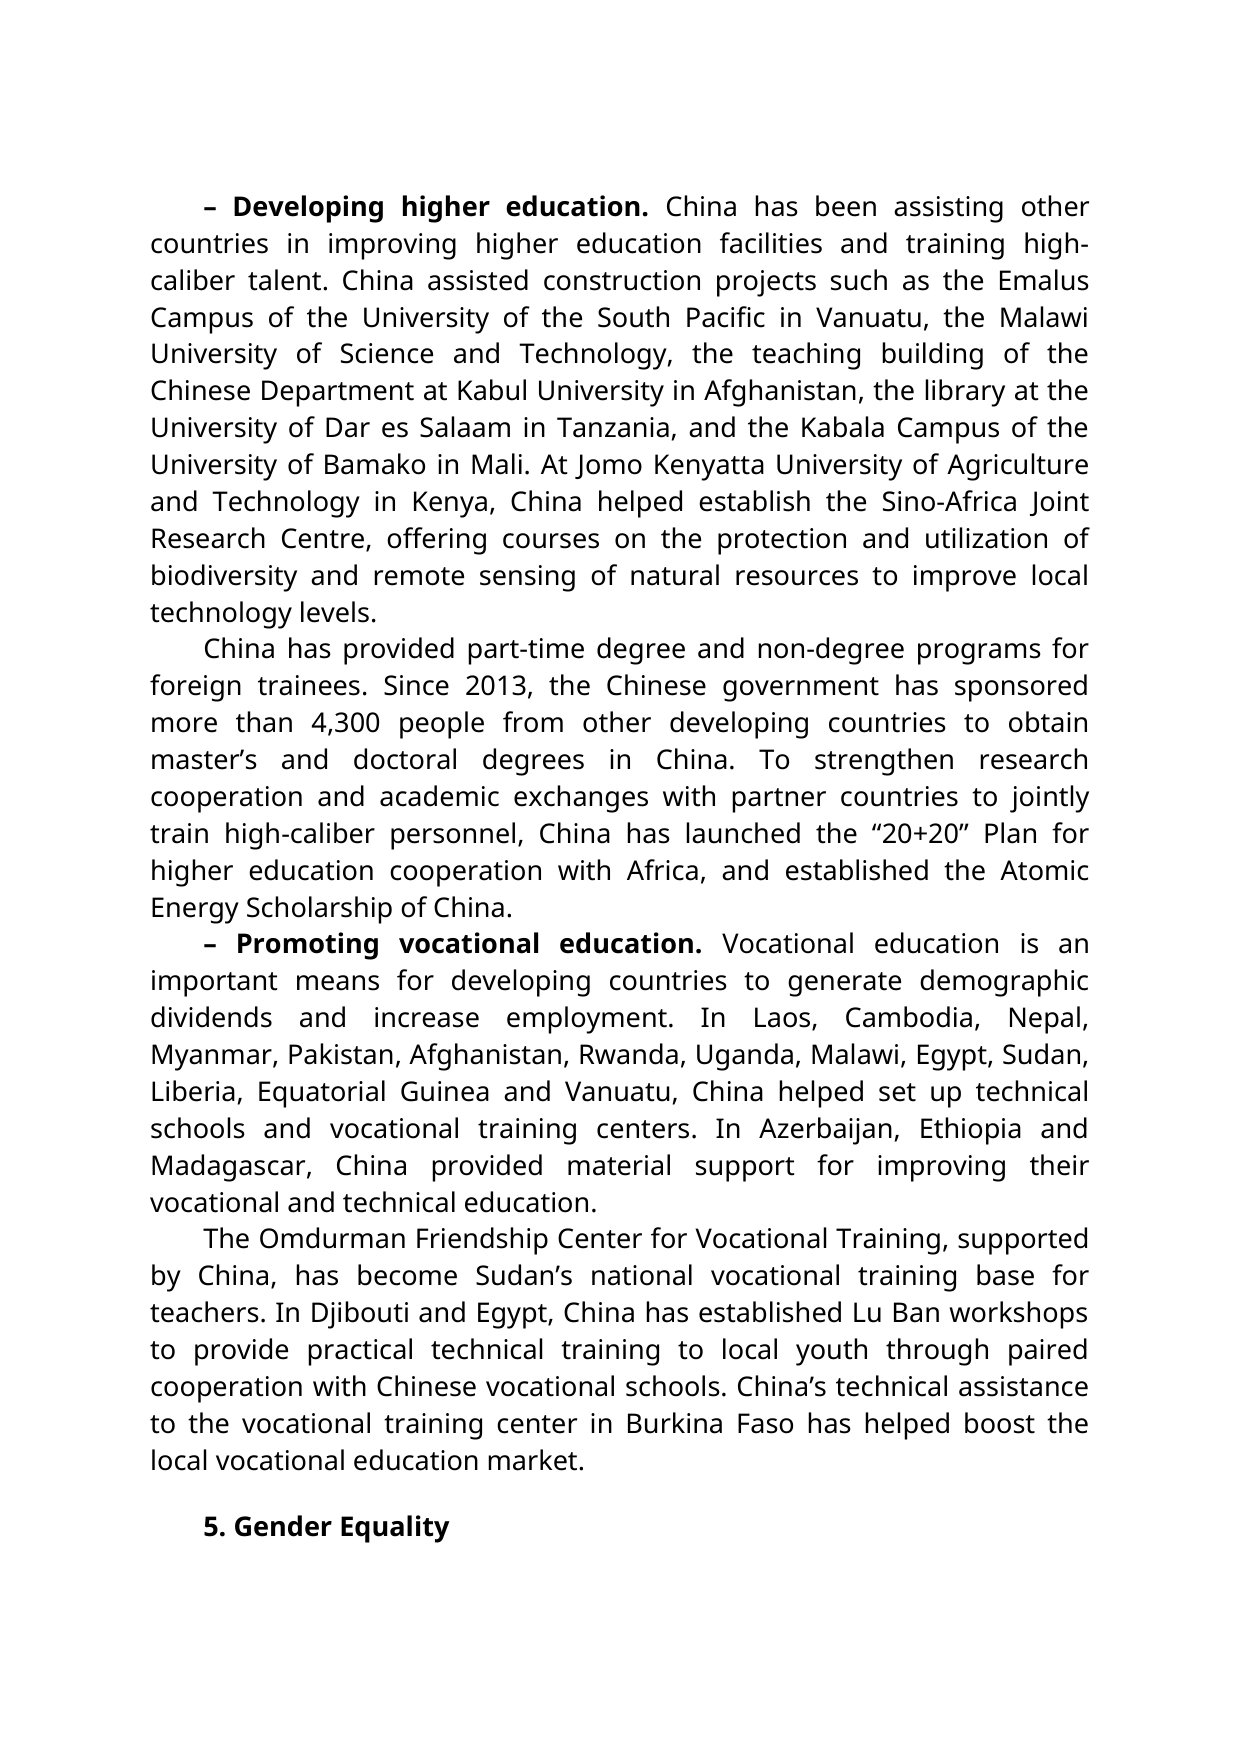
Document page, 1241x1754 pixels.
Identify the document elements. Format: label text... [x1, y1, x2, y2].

text The Omdurman Friendship Center for Vocational Training, supported by China, has become Sudan’s national vocational training base for teachers. In Djibouti and Egypt, China has established Lu Ban workshops to provide practical technical training to local youth through paired cooperation with Chinese vocational schools. China’s technical assistance to the vocational training center in Burkina Faso has helped boost the local vocational education market. [150, 1220, 1090, 1478]
text China has provided part-time degree and non-degree programs for foreign trainees. Since 2013, the Chinese government has sponsored more than 4,300 people from other developing countries to obtain master’s and doctoral degrees in China. To strengthen research cooperation and academic exchanges with partner countries to jointly train high-caliber personnel, China has launched the “20+20” Plan for higher education cooperation with Africa, and established the Atomic Energy Scholarship of China. [150, 630, 1090, 925]
text 5. Gender Equality [150, 1508, 1090, 1544]
text – Developing higher education. China has been assisting other countries in improving higher education facilities and training high-caliber talent. China assisted construction projects such as the Emalus Campus of the University of the South Pacific in Vanuatu, the Malawi University of Science and Technology, the teaching building of the Chinese Department at Kabul University in Afghanistan, the library at the University of Dar es Salaam in Tanzania, and the Kabala Campus of the University of Bamako in Mali. At Jomo Kenyatta University of Agriculture and Technology in Kenya, China helped establish the Sino-Africa Joint Research Centre, offering courses on the protection and utilization of biodiversity and remote sensing of natural resources to improve local technology levels. [150, 187, 1090, 630]
text – Promoting vocational education. Vocational education is an important means for developing countries to generate demographic dividends and increase employment. In Laos, Cambodia, Nepal, Myanmar, Pakistan, Afghanistan, Rwanda, Uganda, Malawi, Egypt, Sudan, Liberia, Equatorial Guinea and Vanuatu, China helped set up technical schools and vocational training centers. In Azerbaijan, Ethiopia and Madagascar, China provided material support for improving their vocational and technical education. [150, 925, 1090, 1220]
